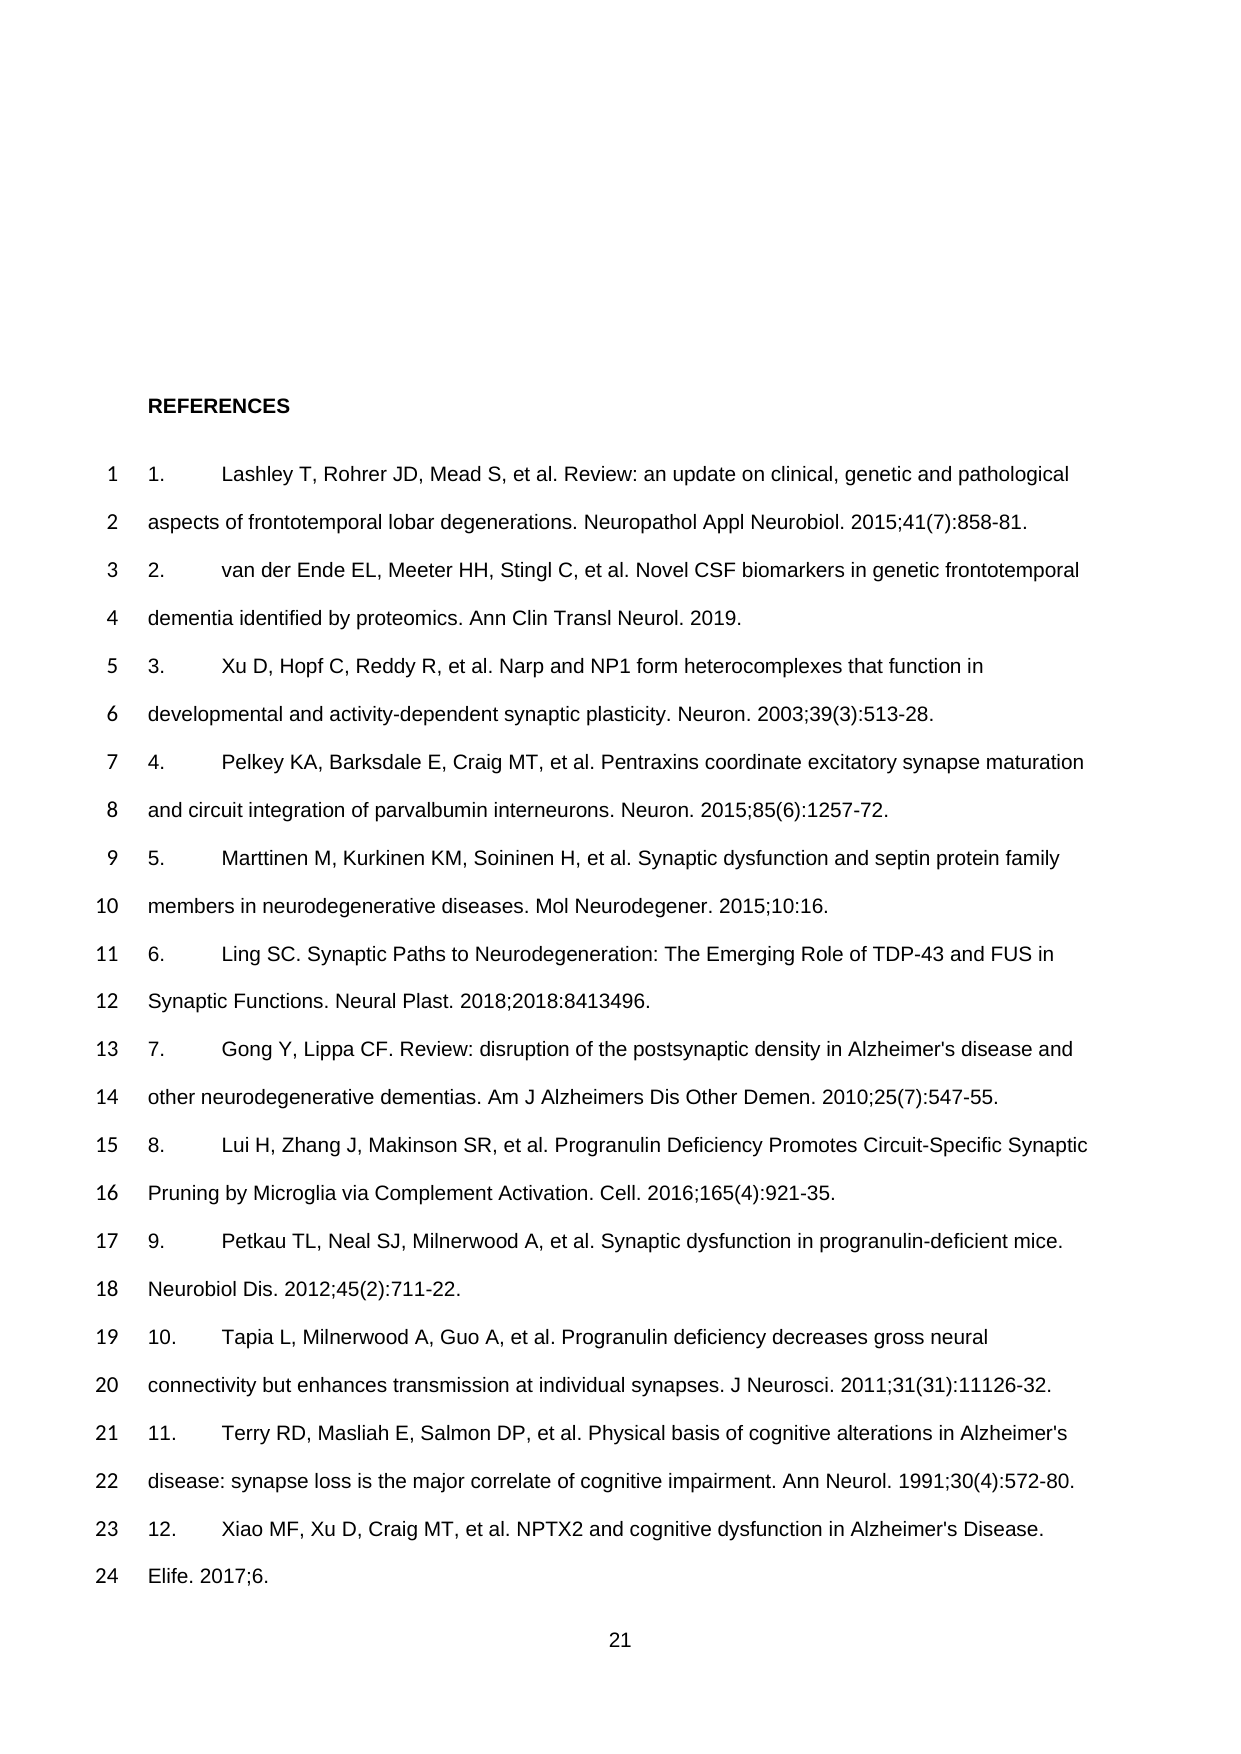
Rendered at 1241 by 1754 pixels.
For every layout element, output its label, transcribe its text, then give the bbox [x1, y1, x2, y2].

text 1. Lashley T, Rohrer JD, Mead S, et al. Review: an update on clinical, genetic and pathological aspects of frontotemporal lobar degenerations. Neuropathol Appl Neurobiol. 2015;41(7):858-81. [148, 462, 1093, 534]
text 5. Marttinen M, Kurkinen KM, Soininen H, et al. Synaptic dysfunction and septin protein family members in neurodegenerative diseases. Mol Neurodegener. 2015;10:16. [148, 846, 1093, 917]
text REFERENCES [148, 393, 1093, 417]
text 6. Ling SC. Synaptic Paths to Neurodegeneration: The Emerging Role of TDP-43 and FUS in Synaptic Functions. Neural Plast. 2018;2018:8413496. [148, 941, 1093, 1013]
text 12. Xiao MF, Xu D, Craig MT, et al. NPTX2 and cognitive dysfunction in Alzheimer's Disease. Elife. 2017;6. [148, 1516, 1093, 1588]
text 2. van der Ende EL, Meeter HH, Stingl C, et al. Novel CSF biomarkers in genetic frontotemporal dementia identified by proteomics. Ann Clin Transl Neurol. 2019. [148, 558, 1093, 630]
text 3. Xu D, Hopf C, Reddy R, et al. Narp and NP1 form heterocomplexes that function in developmental and activity-dependent synaptic plasticity. Neuron. 2003;39(3):513-28. [148, 654, 1093, 726]
text 11. Terry RD, Masliah E, Salmon DP, et al. Physical basis of cognitive alterations in Alzheimer's disease: synapse loss is the major correlate of cognitive impairment. Ann Neurol. 1991;30(4):572-80. [148, 1421, 1093, 1492]
text 9. Petkau TL, Neal SJ, Milnerwood A, et al. Synaptic dysfunction in progranulin-deficient mice. Neurobiol Dis. 2012;45(2):711-22. [148, 1229, 1093, 1301]
text 10. Tapia L, Milnerwood A, Guo A, et al. Progranulin deficiency decreases gross neural connectivity but enhances transmission at individual synapses. J Neurosci. 2011;31(31):11126-32. [148, 1325, 1093, 1397]
text 8. Lui H, Zhang J, Makinson SR, et al. Progranulin Deficiency Promotes Circuit-Specific Synaptic Pruning by Microglia via Complement Activation. Cell. 2016;165(4):921-35. [148, 1133, 1093, 1205]
text 7. Gong Y, Lippa CF. Review: disruption of the postsynaptic density in Alzheimer's disease and other neurodegenerative dementias. Am J Alzheimers Dis Other Demen. 2010;25(7):547-55. [148, 1037, 1093, 1109]
text 4. Pelkey KA, Barksdale E, Craig MT, et al. Pentraxins coordinate excitatory synapse maturation and circuit integration of parvalbumin interneurons. Neuron. 2015;85(6):1257-72. [148, 750, 1093, 822]
